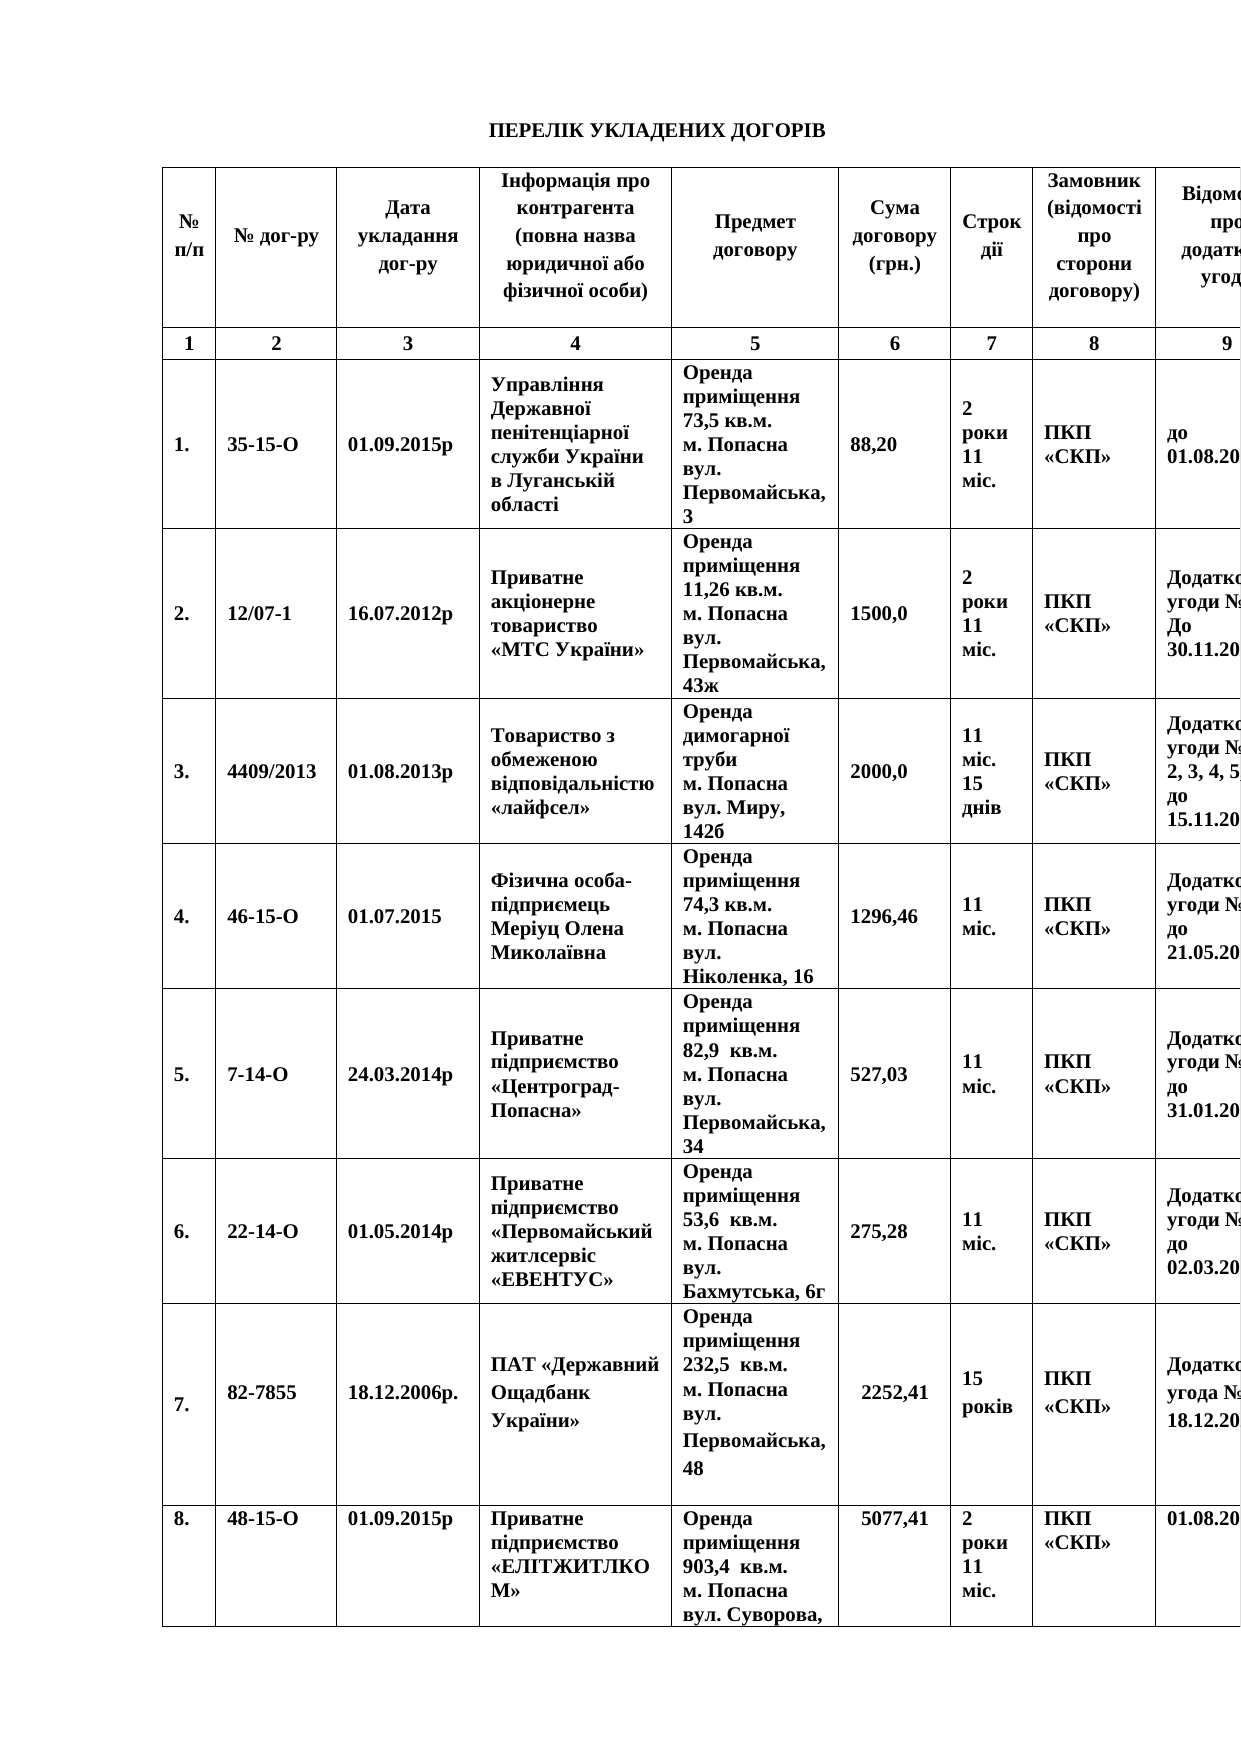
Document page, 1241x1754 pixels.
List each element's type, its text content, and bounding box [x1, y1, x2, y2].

table_cell 2 роки 11 міс. [951, 529, 1032, 697]
table_cell ПКП «СКП» [1033, 1506, 1155, 1626]
table_cell 18.12.2006р. [337, 1304, 479, 1504]
table_cell 2252,41 [839, 1304, 950, 1504]
table_cell 11 міс. 15 днів [951, 699, 1032, 843]
table_cell Оренда димогарної труби м. Попасна вул. Миру, 142б [672, 699, 838, 843]
table_cell 3 [337, 328, 479, 358]
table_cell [672, 1506, 838, 1626]
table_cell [480, 1506, 671, 1626]
table_cell [163, 1304, 215, 1504]
table_cell [163, 844, 215, 988]
table_cell 5077,41 [839, 1506, 950, 1626]
table_header № п/п [163, 168, 215, 327]
table_cell 22-14-О [216, 1159, 336, 1303]
table_cell Управління Державної пенітенціарної служби України в Луганській області [480, 360, 671, 528]
table_cell [163, 989, 215, 1158]
table_cell Оренда приміщення 11,26 кв.м. м. Попасна вул. Первомайська, 43ж [672, 529, 838, 697]
table_cell 1500,0 [839, 529, 950, 697]
table_cell Оренда приміщення 74,3 кв.м. м. Попасна вул. Ніколенка, 16 [672, 844, 838, 988]
table_cell 01.09.2015р [337, 1506, 479, 1626]
table_cell 527,03 [839, 989, 950, 1158]
table_cell Товариство з обмеженою відповідальністю «лайфсел» [480, 699, 671, 843]
table_cell 12/07-1 [216, 529, 336, 697]
table_cell 275,28 [839, 1159, 950, 1303]
table_header Дата укладання дог-ру [337, 168, 479, 327]
table_cell 2 роки 11 міс. [951, 1506, 1032, 1626]
table_cell 01.05.2014р [337, 1159, 479, 1303]
table_cell 11 міс. [951, 1159, 1032, 1303]
table_cell 35-15-О [216, 360, 336, 528]
table_cell [163, 1159, 215, 1303]
table_cell [163, 360, 215, 528]
table_header Сума договору (грн.) [839, 168, 950, 327]
table_cell 15 років [951, 1304, 1032, 1504]
table_cell Приватне підприємство «Первомайський житлсервіс «ЕВЕНТУС» [480, 1159, 671, 1303]
table_cell Оренда приміщення 73,5 кв.м. м. Попасна вул. Первомайська, 3 [672, 360, 838, 528]
table_cell Додаткові угоди № 1,2 До 30.11.2016р [1156, 529, 1240, 697]
table_cell 6 [839, 328, 950, 358]
table_cell 24.03.2014р [337, 989, 479, 1158]
text ПЕРЕЛІК УКЛАДЕНИХ ДОГОРІВ [162, 118, 1152, 142]
table_cell ПКП «СКП» [1033, 360, 1155, 528]
table_header Відомості про додаткові угоди [1156, 168, 1240, 327]
table_cell ПКП «СКП» [1033, 1159, 1155, 1303]
table_cell 16.07.2012р [337, 529, 479, 697]
table_cell 2 [216, 328, 336, 358]
table_cell до 01.08.2018р [1156, 360, 1240, 528]
table_cell 4 [480, 328, 671, 358]
table_header Предмет договору [672, 168, 838, 327]
table_cell [163, 529, 215, 697]
table_cell Додаткові угоди № 1, 2 до 31.01.2017р [1156, 989, 1240, 1158]
table_cell 88,20 [839, 360, 950, 528]
table_cell Додаткові угоди № 1, 2, 3, 4, 5, 6, 7 до 15.11.2016р [1156, 699, 1240, 843]
table_header Строк дії [951, 168, 1032, 327]
table_cell 11 міс. [951, 989, 1032, 1158]
table_cell 9 [1156, 328, 1240, 358]
table_cell Оренда приміщення 53,6 кв.м. м. Попасна вул. Бахмутська, 6г [672, 1159, 838, 1303]
table_cell 1 [163, 328, 215, 358]
table_header № дог-ру [216, 168, 336, 327]
table_header Замовник (відомості про сторони договору) [1033, 168, 1155, 327]
table_cell 82-7855 [216, 1304, 336, 1504]
table_cell [163, 1506, 215, 1626]
table_cell Приватне підприємство «Центроград-Попасна» [480, 989, 671, 1158]
table_cell Додаткові угоди № 1, 2 до 02.03.2017р [1156, 1159, 1240, 1303]
table_cell ПКП «СКП» [1033, 1304, 1155, 1504]
table_cell 2000,0 [839, 699, 950, 843]
table_cell 01.08.2018р [1156, 1506, 1240, 1626]
table_cell Оренда приміщення 232,5 кв.м. м. Попасна вул. Первомайська, 48 [672, 1304, 838, 1504]
table_cell 1296,46 [839, 844, 950, 988]
table_cell 01.09.2015р [337, 360, 479, 528]
table_cell Приватне акціонерне товариство «МТС України» [480, 529, 671, 697]
table_cell 5 [672, 328, 838, 358]
table_cell 2 роки 11 міс. [951, 360, 1032, 528]
table_header Інформація про контрагента (повна назва юридичної або фізичної особи) [480, 168, 671, 327]
table_cell Фізична особа-підприємець Меріуц Олена Миколаївна [480, 844, 671, 988]
table_cell 46-15-О [216, 844, 336, 988]
table_cell 4409/2013 [216, 699, 336, 843]
table_cell Додаткові угоди №1, до 21.05.2017р [1156, 844, 1240, 988]
table_cell 7-14-О [216, 989, 336, 1158]
table_cell ПКП «СКП» [1033, 699, 1155, 843]
table_cell 11 міс. [951, 844, 1032, 988]
table_cell 8 [1033, 328, 1155, 358]
table_cell 01.08.2013р [337, 699, 479, 843]
table_cell ПКП «СКП» [1033, 989, 1155, 1158]
table_cell [163, 699, 215, 843]
table_cell 48-15-О [216, 1506, 336, 1626]
table_cell Оренда приміщення 82,9 кв.м. м. Попасна вул. Первомайська, 34 [672, 989, 838, 1158]
table_cell Додаткова угода №1 до 18.12.2021р [1156, 1304, 1240, 1504]
table_cell 01.07.2015 [337, 844, 479, 988]
table_cell ПАТ «Державний Ощадбанк України» [480, 1304, 671, 1504]
table_cell 7 [951, 328, 1032, 358]
table_cell ПКП «СКП» [1033, 529, 1155, 697]
table_cell ПКП «СКП» [1033, 844, 1155, 988]
